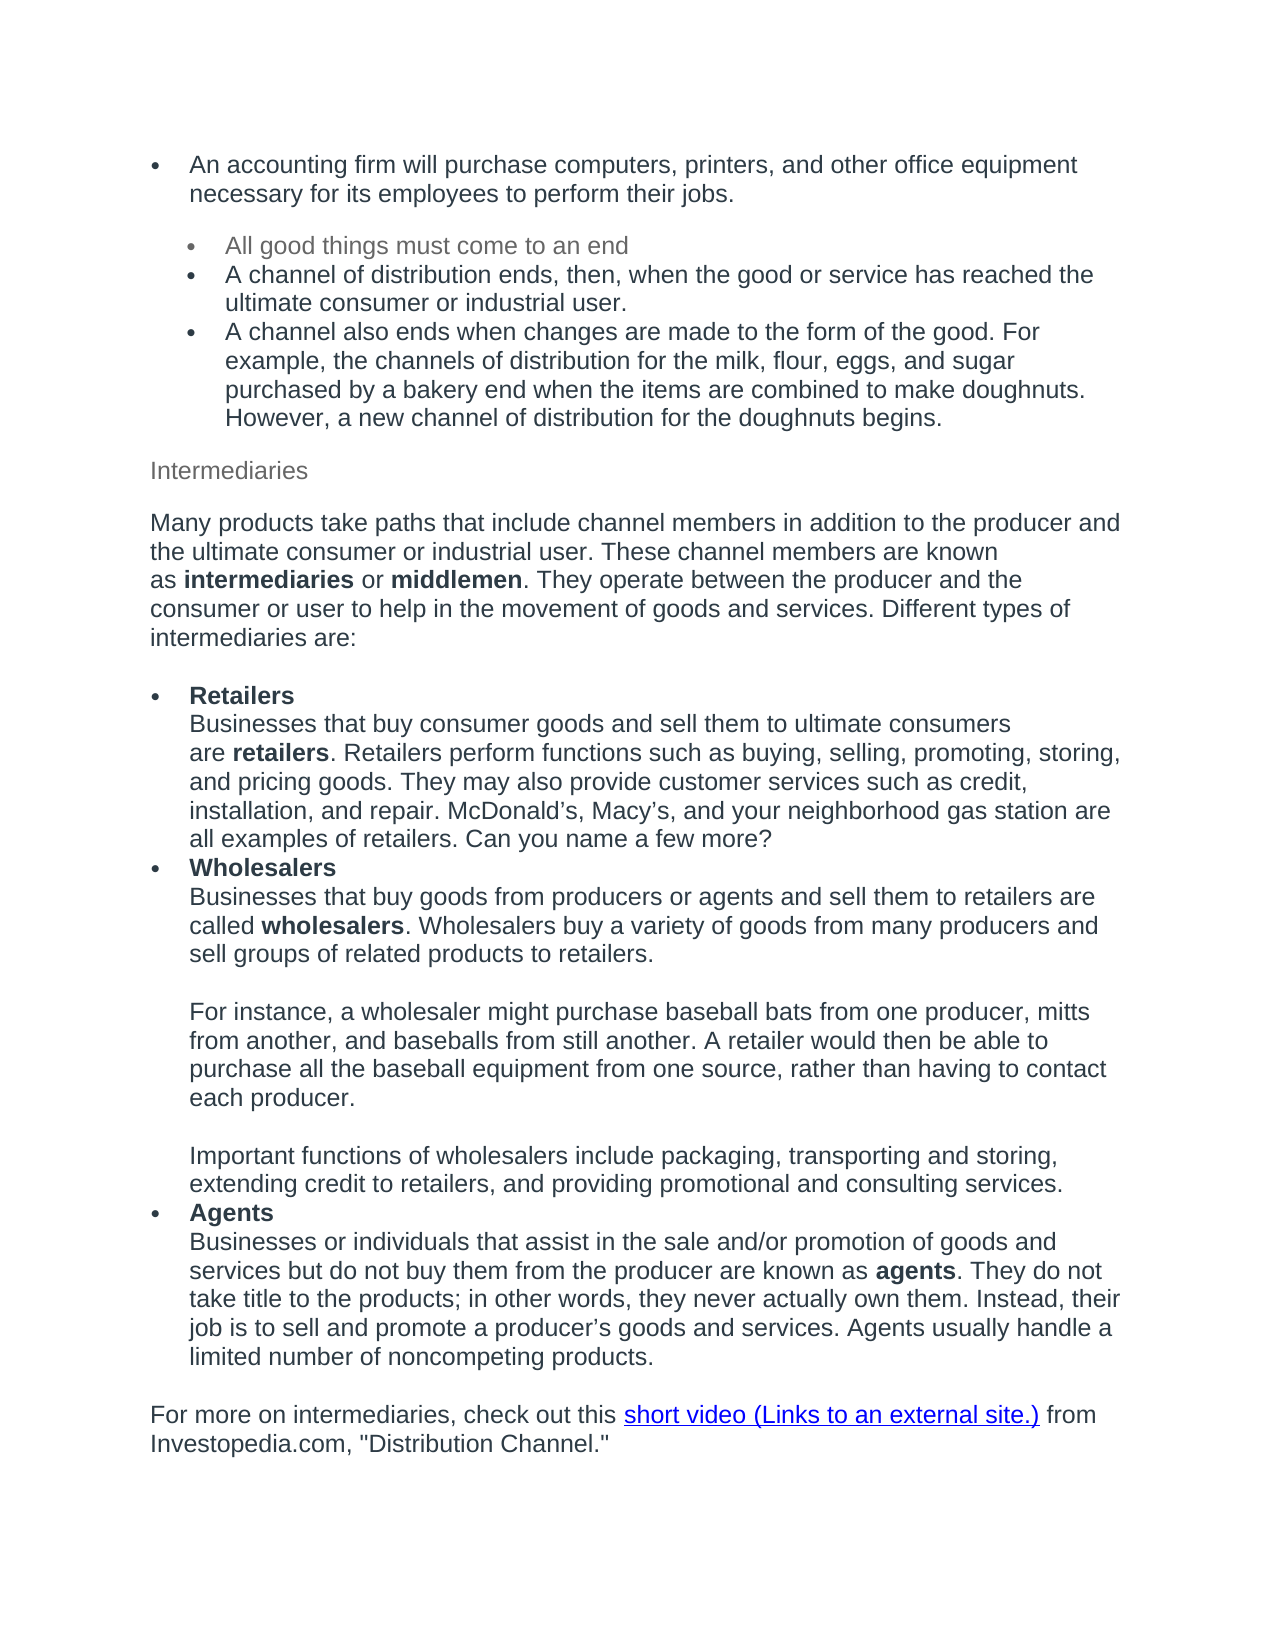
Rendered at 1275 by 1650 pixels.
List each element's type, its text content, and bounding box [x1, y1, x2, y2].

list Wholesalers Businesses that buy goods from producers or agents and sell them to retailers are called wholesalers. Wholesalers buy a variety of goods from many producers and sell groups of related products to retailers. For instance, a wholesaler might purchase baseball bats from one producer, mitts from another, and baseballs from still another. A retailer would then be able to purchase all the baseball equipment from one source, rather than having to contact each producer. Important functions of wholesalers include packaging, transporting and storing, extending credit to retailers, and providing promotional and consulting services. [152, 853, 1125, 1198]
text For more on intermediaries, check out this short video (Links to an external site.) from Investopedia.com, "Distribution Channel." [150, 1400, 1125, 1457]
list Retailers Businesses that buy consumer goods and sell them to ultimate consumers are retailers. Retailers perform functions such as buying, selling, promoting, storing, and pricing goods. They may also provide customer services such as credit, installation, and repair. McDonald’s, Macy’s, and your neighborhood gas station are all examples of retailers. Can you name a few more? [152, 681, 1125, 853]
list An accounting firm will purchase computers, printers, and other office equipment necessary for its employees to perform their jobs. [152, 150, 1125, 207]
text Intermediaries [150, 456, 1125, 484]
list Agents Businesses or individuals that assist in the sale and/or promotion of goods and services but do not buy them from the producer are known as agents. They do not take title to the products; in other words, they never actually own them. Instead, their job is to sell and promote a producer’s goods and services. Agents usually handle a limited number of noncompeting products. [152, 1198, 1125, 1371]
text Many products take paths that include channel members in addition to the producer and the ultimate consumer or industrial user. These channel members are known as intermediaries or middlemen. They operate between the producer and the consumer or user to help in the movement of goods and services. Different types of intermediaries are: [150, 508, 1125, 652]
list All good things must come to an end [187, 231, 1125, 260]
list A channel of distribution ends, then, when the good or service has reached the ultimate consumer or industrial user. [187, 260, 1125, 317]
list A channel also ends when changes are made to the form of the good. For example, the channels of distribution for the milk, flour, eggs, and sugar purchased by a bakery end when the items are combined to make doughnuts. However, a new channel of distribution for the doughnuts begins. [187, 317, 1125, 432]
